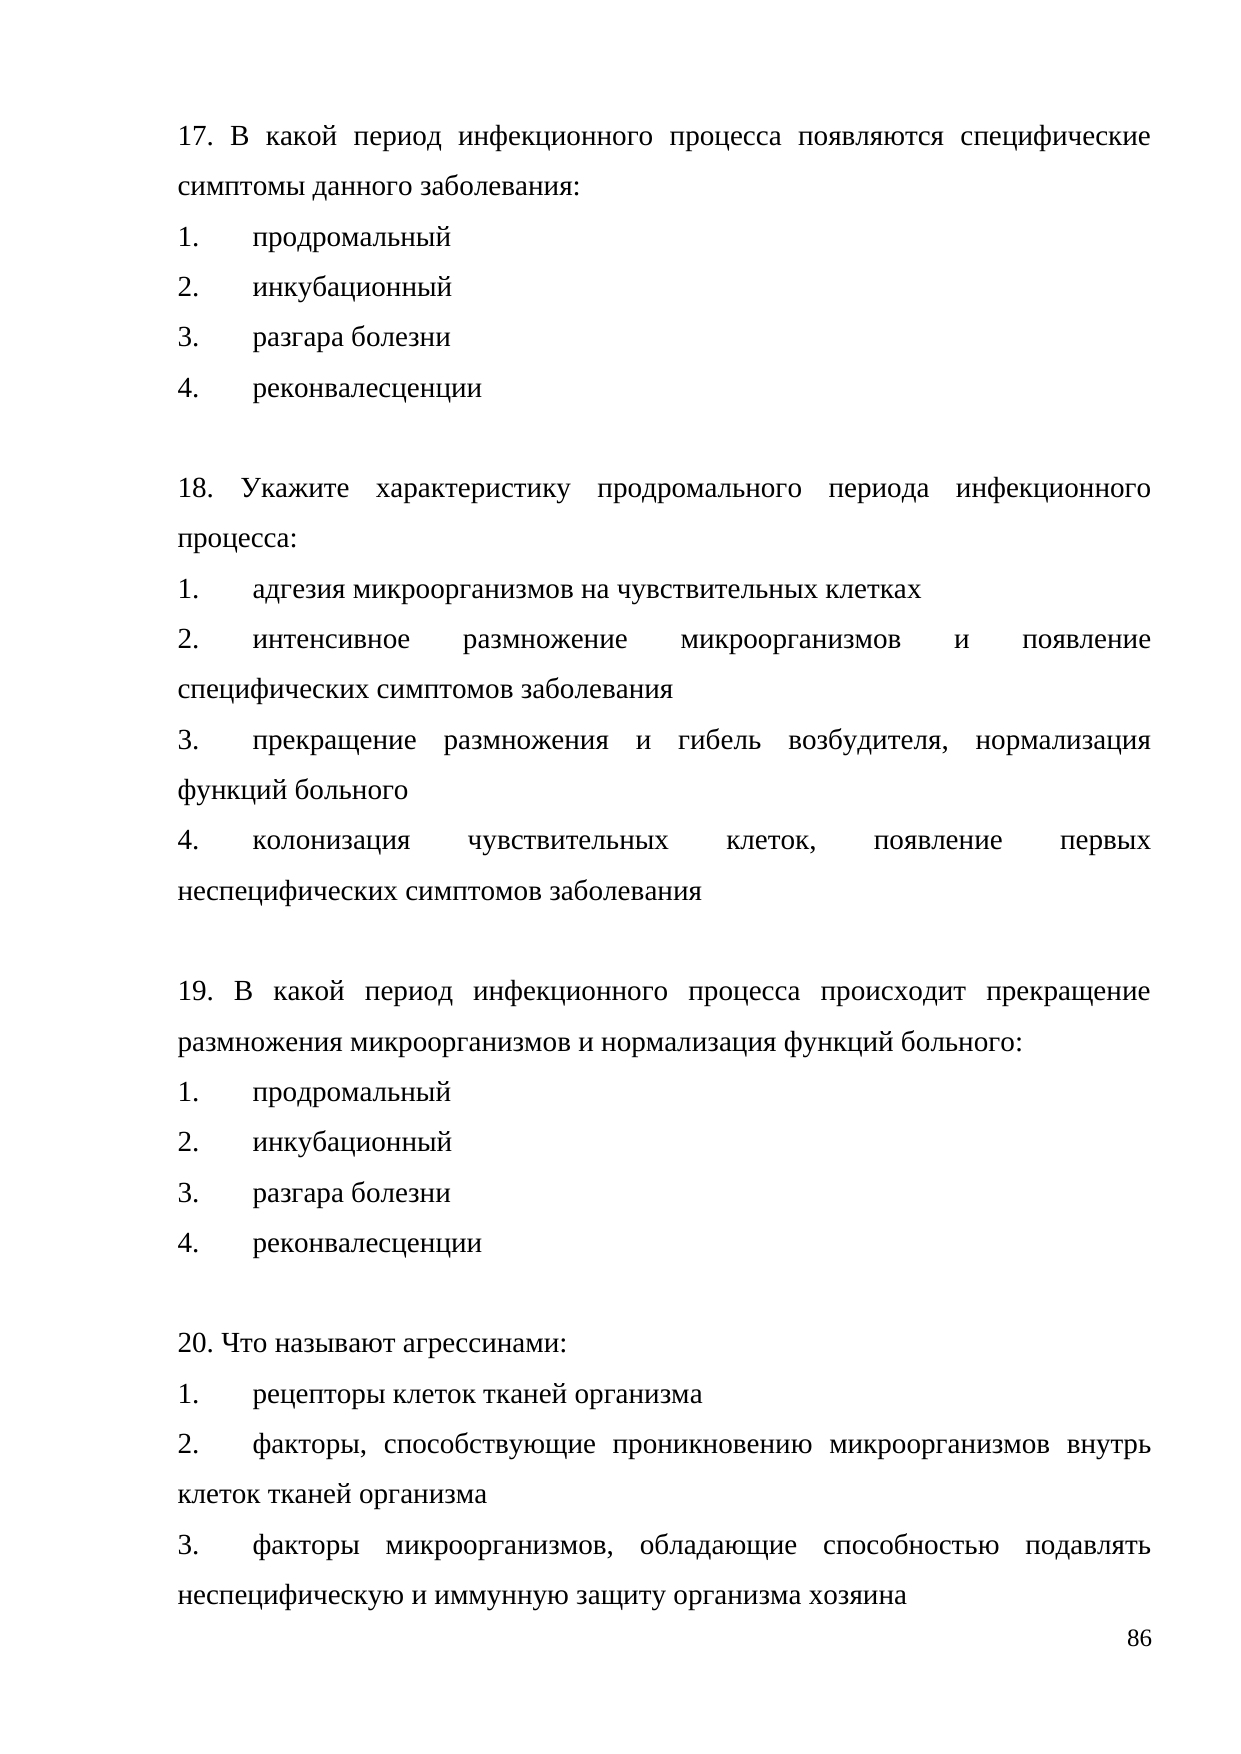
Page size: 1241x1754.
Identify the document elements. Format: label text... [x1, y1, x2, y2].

list инкубационный [177, 1124, 1152, 1158]
text 17. В какой период инфекционного процесса появляются специфические симптомы данного заболевания: [177, 118, 1152, 202]
list продромальный [177, 1074, 1152, 1108]
text 18. Укажите характеристику продромального периода инфекционного процесса: [177, 470, 1152, 554]
list прекращение размножения и гибель возбудителя, нормализация функций больного [177, 722, 1152, 806]
list продромальный [177, 219, 1152, 252]
list адгезия микроорганизмов на чувствительных клетках [177, 571, 1152, 604]
list факторы, способствующие проникновению микроорганизмов внутрь клеток тканей организма [177, 1426, 1152, 1510]
list факторы микроорганизмов, обладающие способностью подавлять неспецифическую и иммунную защиту организма хозяина [177, 1527, 1152, 1611]
list колонизация чувствительных клеток, появление первых неспецифических симптомов заболевания [177, 822, 1152, 906]
list рецепторы клеток тканей организма [177, 1376, 1152, 1409]
list реконвалесценции [177, 1225, 1152, 1258]
text 19. В какой период инфекционного процесса происходит прекращение размножения микроорганизмов и нормализация функций больного: [177, 973, 1152, 1057]
list инкубационный [177, 269, 1152, 303]
list реконвалесценции [177, 370, 1152, 403]
list разгара болезни [177, 319, 1152, 353]
list интенсивное размножение микроорганизмов и появление специфических симптомов заболевания [177, 621, 1152, 705]
text 20. Что называют агрессинами: [177, 1326, 1152, 1359]
list разгара болезни [177, 1175, 1152, 1208]
